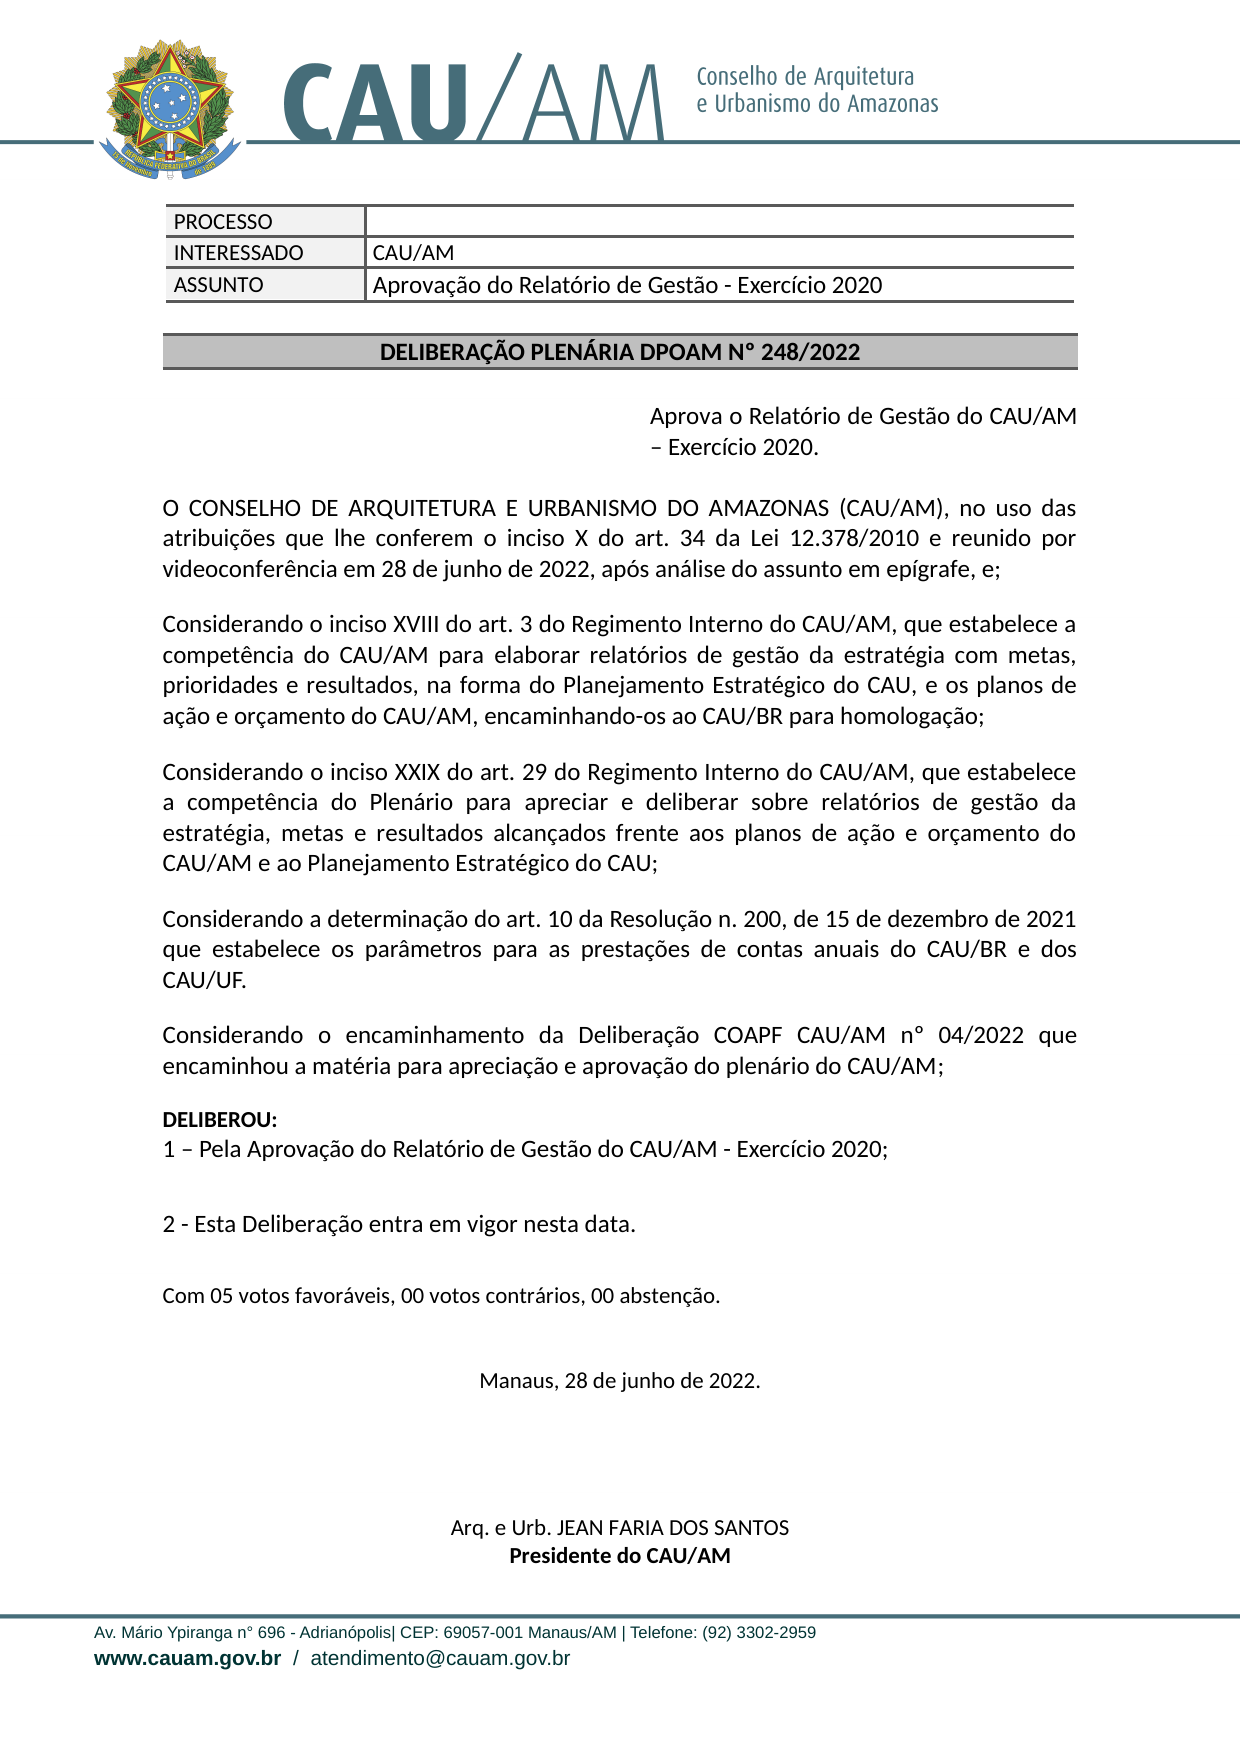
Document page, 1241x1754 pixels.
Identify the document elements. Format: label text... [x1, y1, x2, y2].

text Considerando o inciso XVIII do art. 3 do Regimento Interno do CAU/AM, que estabelece a competência do CAU/AM para elaborar relatórios de gestão da estratégia com metas, prioridades e resultados, na forma do Planejamento Estratégico do CAU, e os planos de ação e orçamento do CAU/AM, encaminhando-os ao CAU/BR para homologação; [162, 609, 1078, 731]
text 2 - Esta Deliberação entra em vigor nesta data. [162, 1208, 1078, 1238]
table_cell CAU/AM [367, 238, 1074, 266]
picture [0, 0, 1240, 1619]
text Arq. e Urb. JEAN FARIA DOS SANTOS [162, 1513, 1078, 1541]
text Manaus, 28 de junho de 2022. [162, 1366, 1078, 1394]
text Aprova o Relatório de Gestão do CAU/AM – Exercício 2020. [650, 401, 1078, 462]
text Com 05 votos favoráveis, 00 votos contrários, 00 abstenção. [162, 1282, 1078, 1310]
text Considerando o encaminhamento da Deliberação COAPF CAU/AM nº 04/2022 que encaminhou a matéria para apreciação e aprovação do plenário do CAU/AM; [162, 1019, 1078, 1080]
text O CONSELHO DE ARQUITETURA E URBANISMO DO AMAZONAS (CAU/AM), no uso das atribuições que lhe conferem o inciso X do art. 34 da Lei 12.378/2010 e reunido por videoconferência em 28 de junho de 2022, após análise do assunto em epígrafe, e; [162, 492, 1078, 584]
table_header PROCESSO [166, 207, 364, 235]
text 1 – Pela Aprovação do Relatório de Gestão do CAU/AM - Exercício 2020; [162, 1133, 1078, 1164]
table_cell ASSUNTO [166, 269, 364, 299]
table_cell INTERESSADO [166, 238, 364, 266]
text Considerando o inciso XXIX do art. 29 do Regimento Interno do CAU/AM, que estabelece a competência do Plenário para apreciar e deliberar sobre relatórios de gestão da estratégia, metas e resultados alcançados frente aos planos de ação e orçamento do CAU/AM e ao Planejamento Estratégico do CAU; [162, 756, 1078, 878]
text Considerando a determinação do art. 10 da Resolução n. 200, de 15 de dezembro de 2021 que estabelece os parâmetros para as prestações de contas anuais do CAU/BR e dos CAU/UF. [162, 903, 1078, 994]
table_header [367, 207, 1074, 235]
text DELIBEROU: [162, 1105, 1078, 1133]
text Presidente do CAU/AM [162, 1541, 1078, 1569]
table_cell Aprovação do Relatório de Gestão - Exercício 2020 [367, 269, 1074, 299]
table_header DELIBERAÇÃO PLENÁRIA DPOAM Nº 248/2022 [163, 336, 1078, 367]
